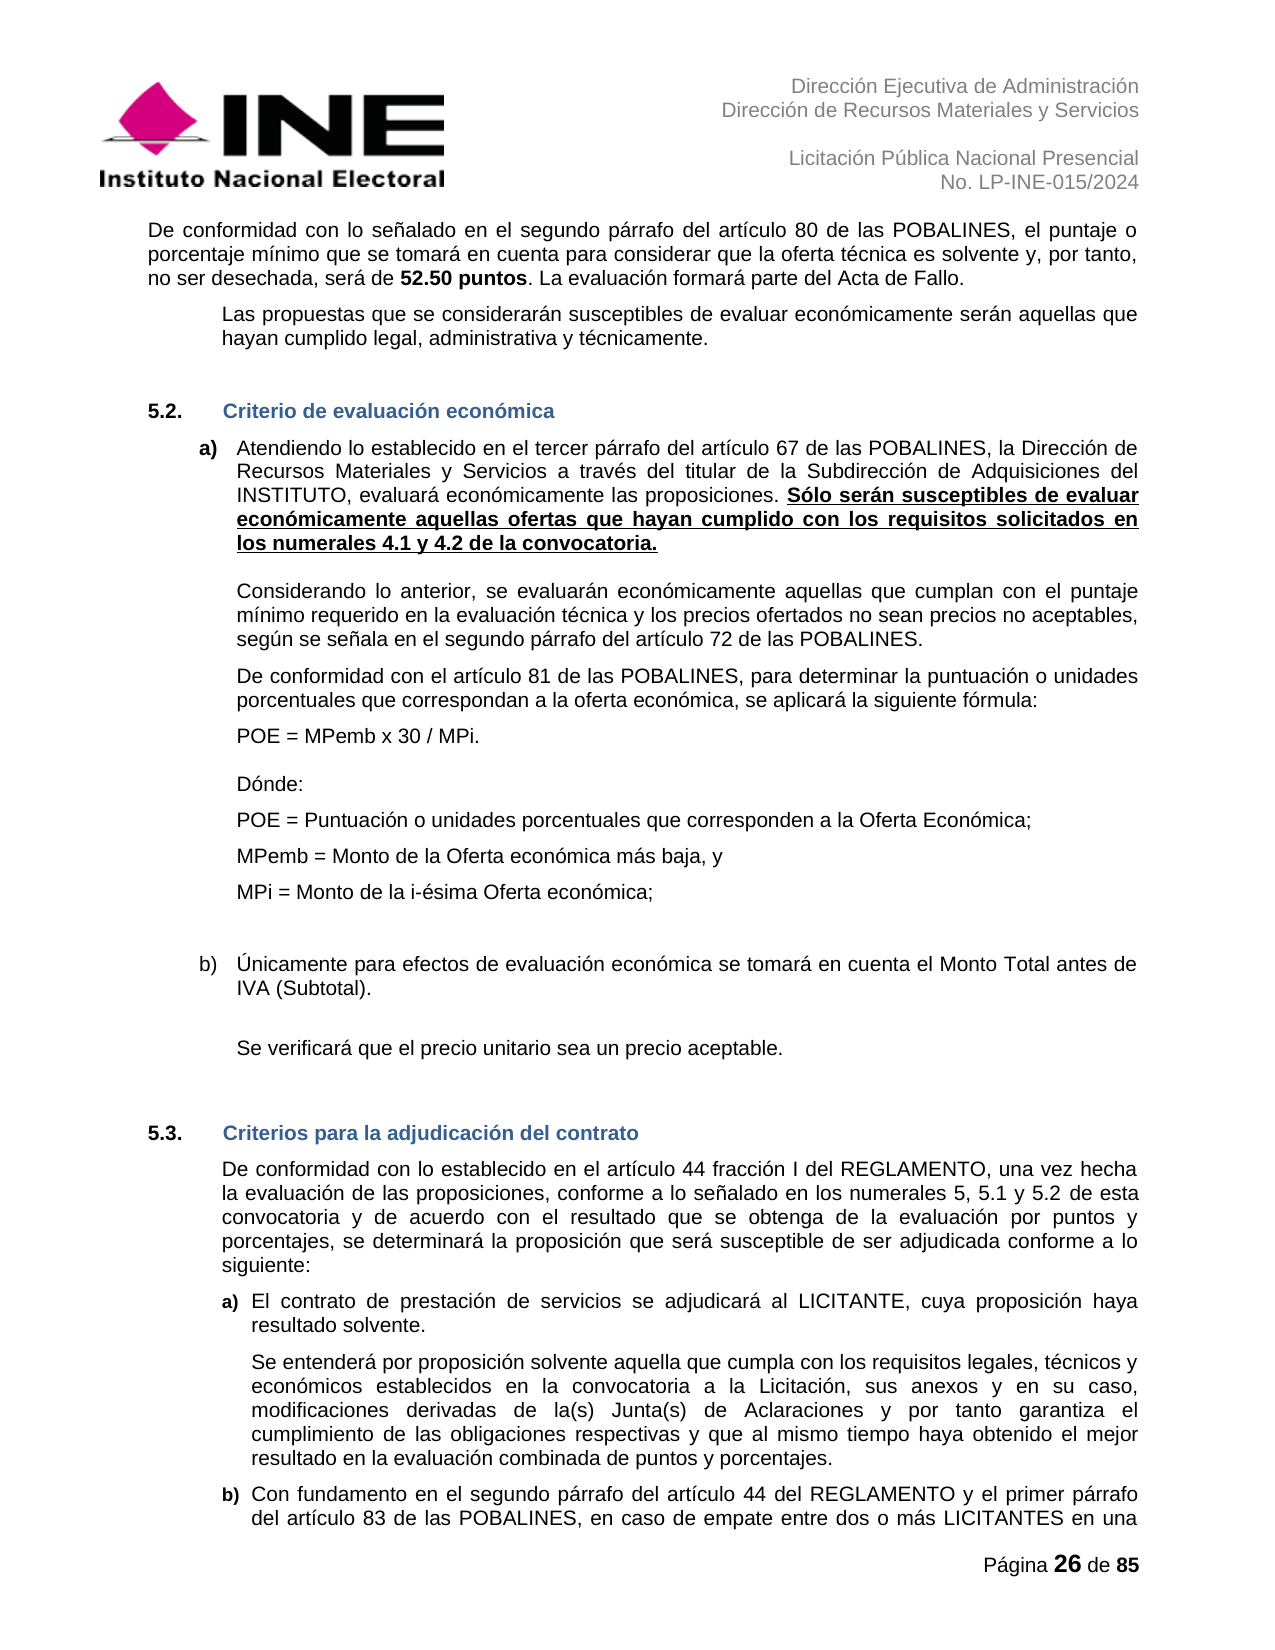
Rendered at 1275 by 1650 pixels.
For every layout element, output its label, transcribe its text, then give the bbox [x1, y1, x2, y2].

list Únicamente para efectos de evaluación económica se tomará en cuenta el Monto Total antes de IVA (Subtotal). [199, 952, 1139, 999]
text MPi = Monto de la i-ésima Oferta económica; [236, 880, 1139, 904]
picture [100, 82, 444, 187]
text POE = Puntuación o unidades porcentuales que corresponden a la Oferta Económica; [236, 808, 1139, 832]
list El contrato de prestación de servicios se adjudicará al LICITANTE, cuya proposición haya resultado solvente. [222, 1289, 1139, 1337]
text Se entenderá por proposición solvente aquella que cumpla con los requisitos legales, técnicos y económicos establecidos en la convocatoria a la Licitación, sus anexos y en su caso, modificaciones derivadas de la(s) Junta(s) de Aclaraciones y por tanto garantiza el cumplimiento de las obligaciones respectivas y que al mismo tiempo haya obtenido el mejor resultado en la evaluación combinada de puntos y porcentajes. [251, 1350, 1139, 1469]
text Las propuestas que se considerarán susceptibles de evaluar económicamente serán aquellas que hayan cumplido legal, administrativa y técnicamente. [222, 302, 1139, 350]
subtitle Criterio de evaluación económica [148, 399, 1139, 423]
text Dónde: [236, 772, 1139, 796]
text Considerando lo anterior, se evaluarán económicamente aquellas que cumplan con el puntaje mínimo requerido en la evaluación técnica y los precios ofertados no sean precios no aceptables, según se señala en el segundo párrafo del artículo 72 de las POBALINES. [236, 579, 1139, 651]
text De conformidad con lo señalado en el segundo párrafo del artículo 80 de las POBALINES, el puntaje o porcentaje mínimo que se tomará en cuenta para considerar que la oferta técnica es solvente y, por tanto, no ser desechada, será de 52.50 puntos. La evaluación formará parte del Acta de Fallo. [148, 218, 1139, 289]
text De conformidad con el artículo 81 de las POBALINES, para determinar la puntuación o unidades porcentuales que correspondan a la oferta económica, se aplicará la siguiente fórmula: [236, 663, 1139, 711]
list Atendiendo lo establecido en el tercer párrafo del artículo 67 de las POBALINES, la Dirección de Recursos Materiales y Servicios a través del titular de la Subdirección de Adquisiciones del INSTITUTO, evaluará económicamente las proposiciones. Sólo serán susceptibles de evaluar económicamente aquellas ofertas que hayan cumplido con los requisitos solicitados en los numerales 4.1 y 4.2 de la convocatoria. [199, 435, 1139, 555]
text MPemb = Monto de la Oferta económica más baja, y [236, 844, 1139, 868]
text De conformidad con lo establecido en el artículo 44 fracción I del REGLAMENTO, una vez hecha la evaluación de las proposiciones, conforme a lo señalado en los numerales 5, 5.1 y 5.2 de esta convocatoria y de acuerdo con el resultado que se obtenga de la evaluación por puntos y porcentajes, se determinará la proposición que será susceptible de ser adjudicada conforme a lo siguiente: [222, 1157, 1139, 1277]
text POE = MPemb x 30 / MPi. [236, 724, 1139, 748]
subtitle Criterios para la adjudicación del contrato [148, 1120, 1139, 1144]
text Se verificará que el precio unitario sea un precio aceptable. [236, 1035, 1139, 1059]
